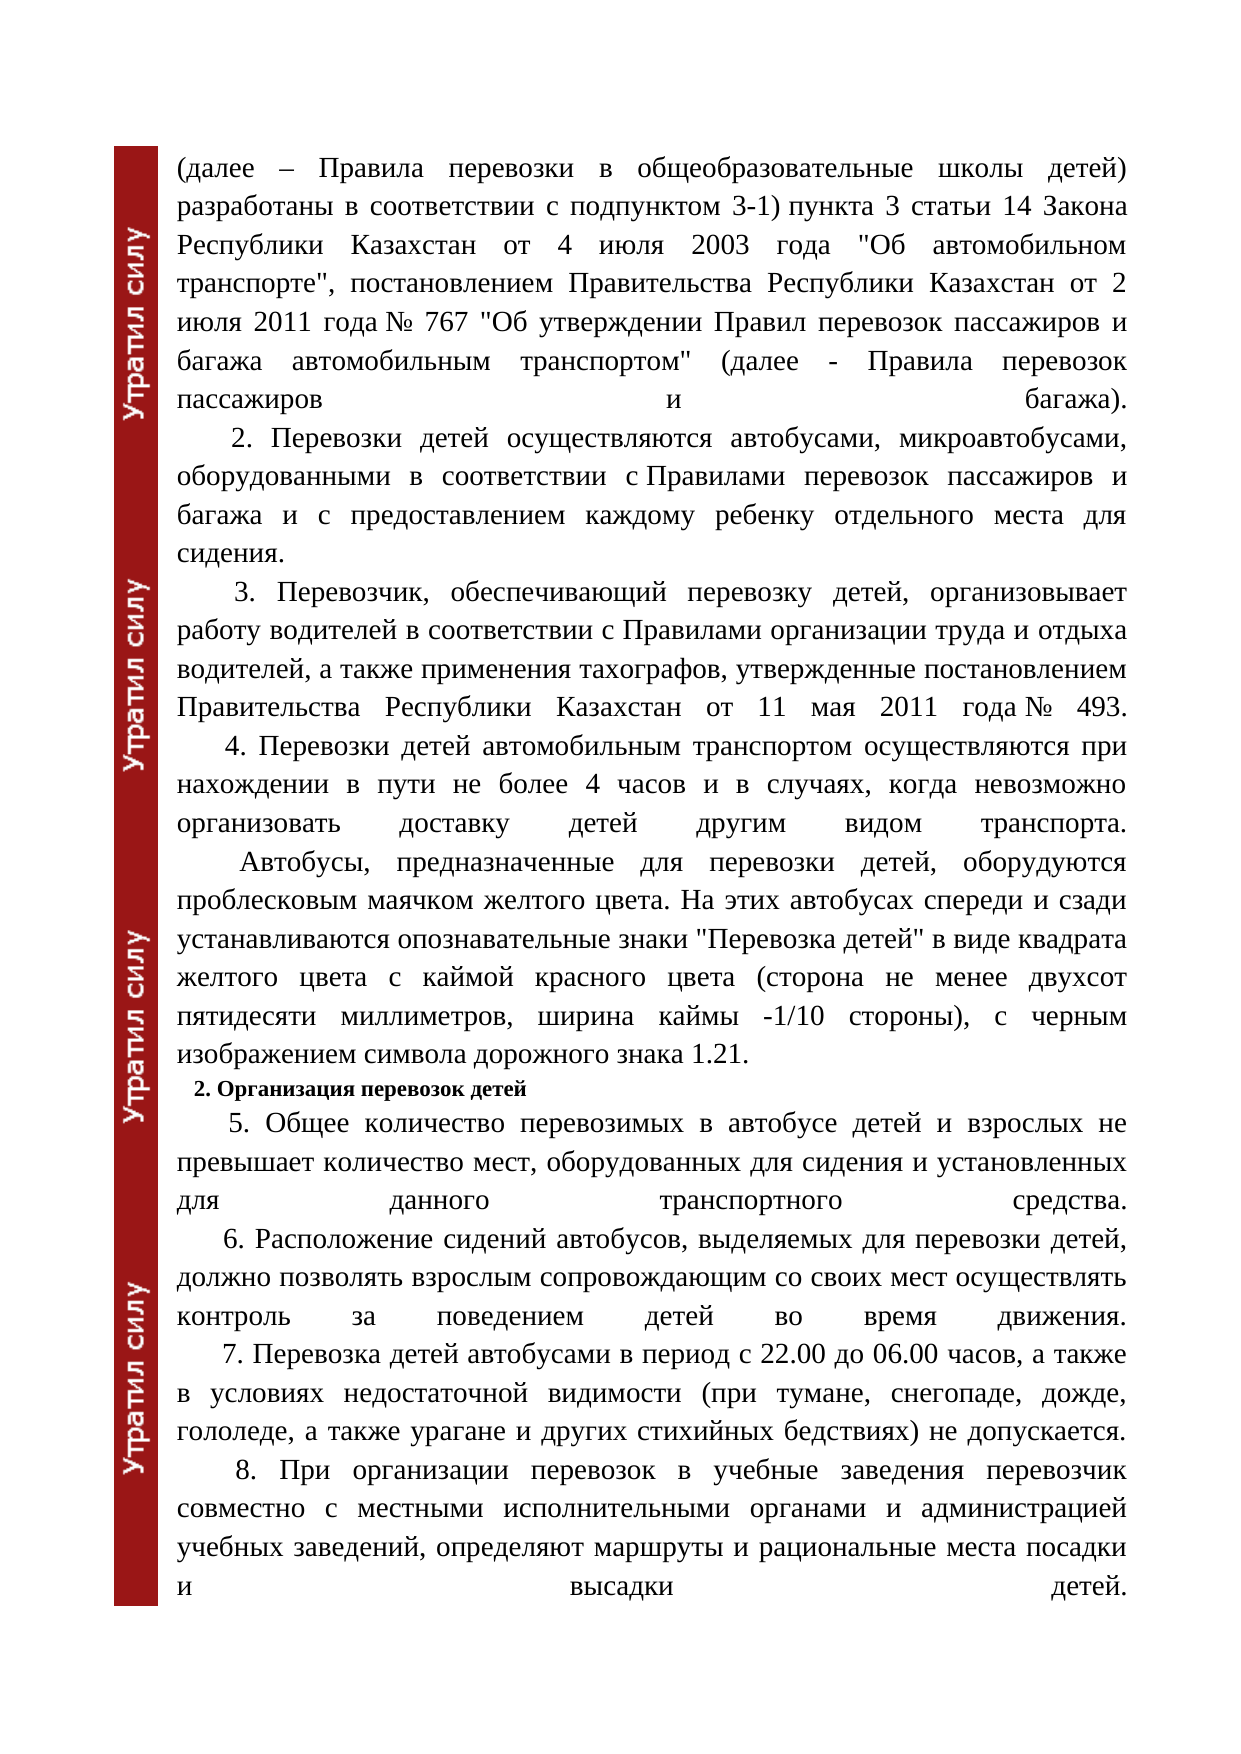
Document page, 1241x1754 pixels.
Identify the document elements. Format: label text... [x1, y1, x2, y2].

picture [114, 1601, 158, 1606]
picture [114, 146, 158, 150]
picture [114, 1070, 158, 1075]
text 2. Организация перевозок детей [112, 1075, 1128, 1101]
picture [114, 1101, 158, 1105]
